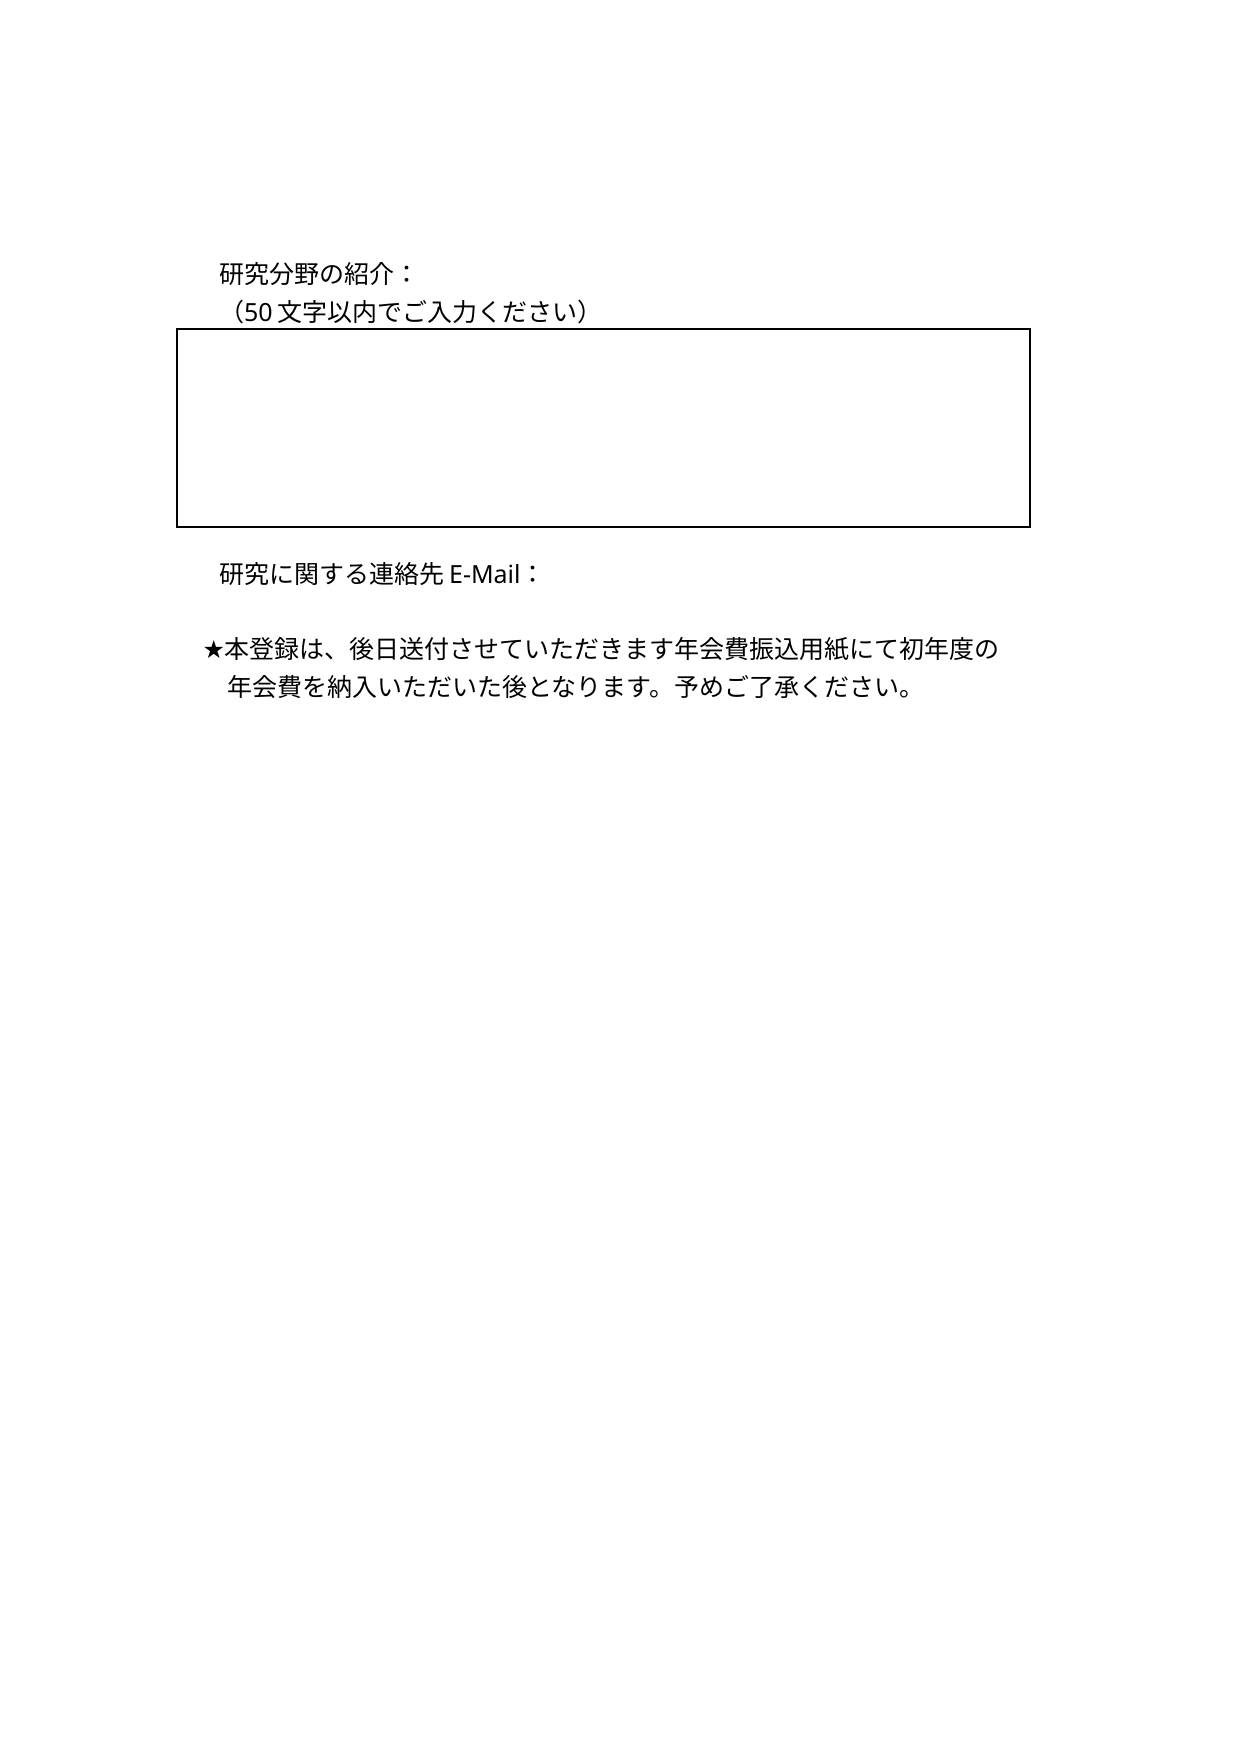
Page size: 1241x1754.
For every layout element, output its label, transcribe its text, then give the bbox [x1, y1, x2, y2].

text 研究分野の紹介： [219, 254, 1063, 292]
text ★本登録は、後日送付させていただきます年会費振込用紙にて初年度の [177, 629, 1063, 667]
text 年会費を納入いただいた後となります。予めご了承ください。 [177, 667, 1063, 704]
text 研究に関する連絡先E-Mail： [219, 554, 1063, 592]
text （50文字以内でご入力ください） [219, 292, 1063, 329]
